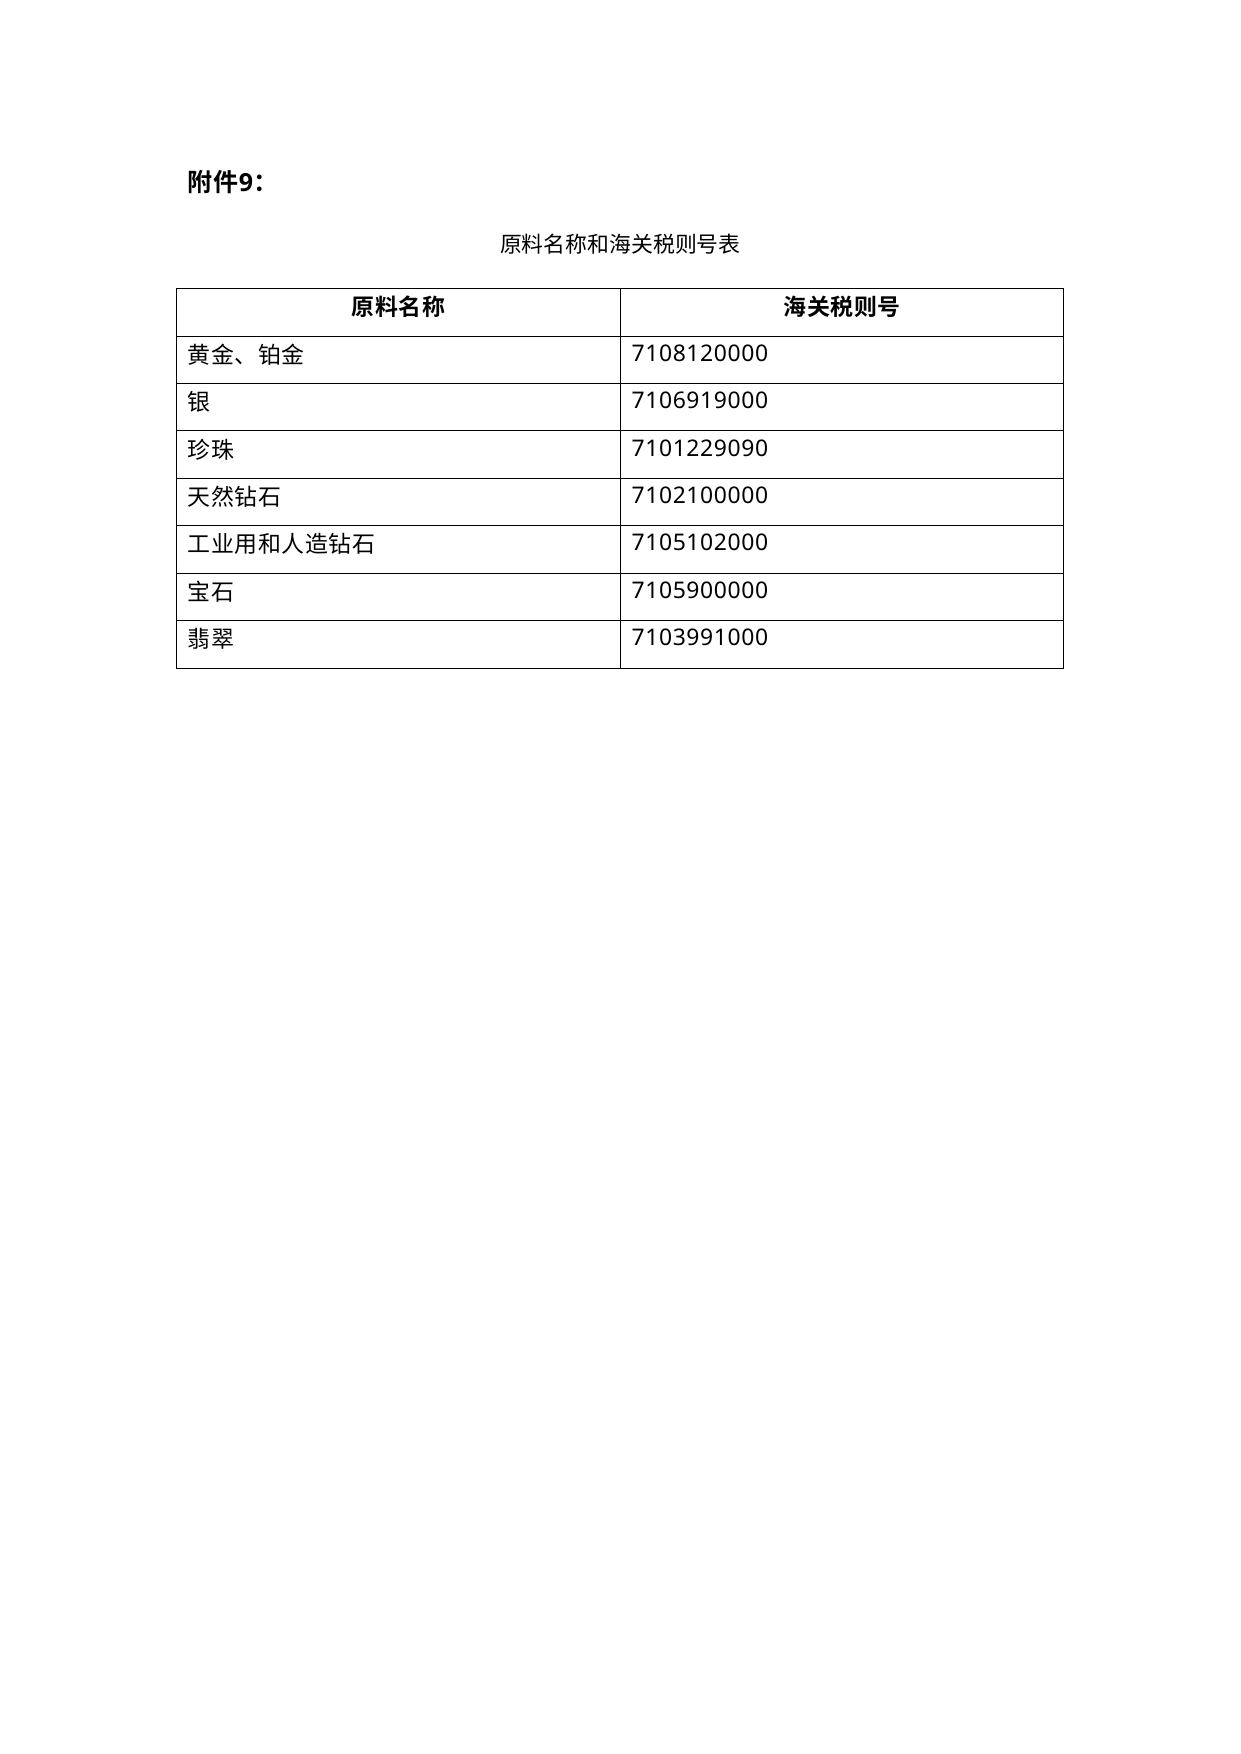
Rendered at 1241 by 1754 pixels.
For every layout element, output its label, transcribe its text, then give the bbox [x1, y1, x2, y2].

table_cell 银 [177, 383, 620, 428]
text 原料名称和海关税则号表 [187, 227, 1053, 259]
table_cell 宝石 [177, 570, 620, 616]
table_cell 黄金、铂金 [177, 336, 620, 382]
table_cell 7102100000 [621, 476, 1063, 522]
table_cell 7105102000 [621, 523, 1063, 569]
table_cell 工业用和人造钻石 [177, 523, 620, 569]
table_cell 7108120000 [621, 336, 1063, 382]
table_cell 7101229090 [621, 430, 1063, 475]
table_header 海关税则号 [621, 289, 1063, 335]
table_cell 7103991000 [621, 617, 1063, 662]
table_header 原料名称 [177, 289, 620, 335]
table_cell 天然钻石 [177, 476, 620, 522]
table_cell 珍珠 [177, 430, 620, 475]
table_cell 7105900000 [621, 570, 1063, 616]
table_cell 翡翠 [177, 617, 620, 662]
text 附件9： [187, 162, 1053, 198]
table_cell 7106919000 [621, 383, 1063, 428]
